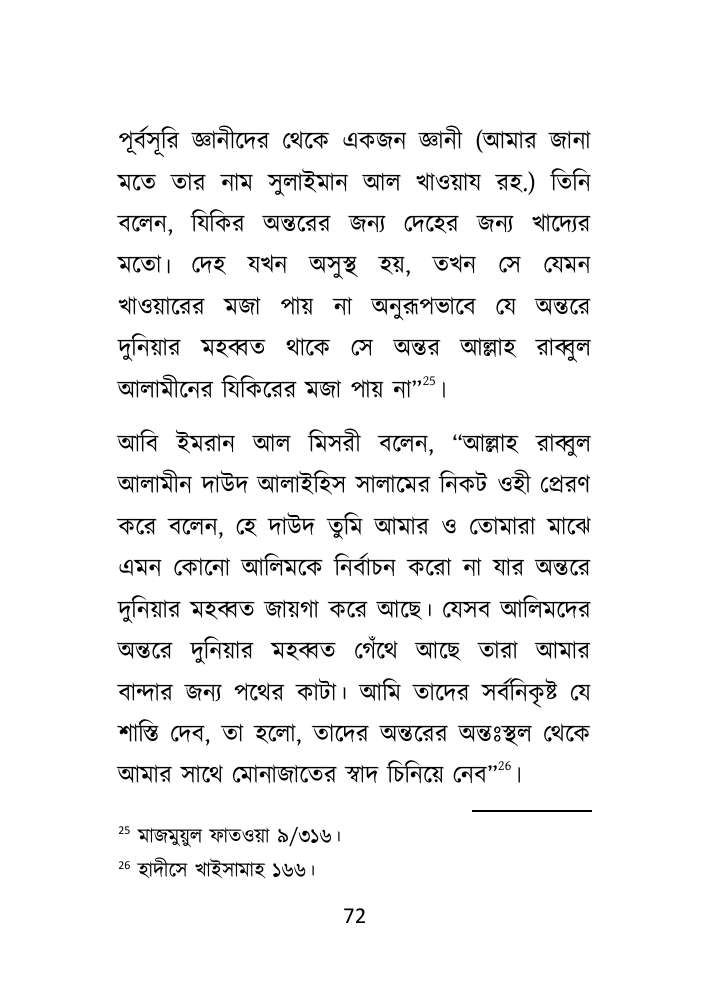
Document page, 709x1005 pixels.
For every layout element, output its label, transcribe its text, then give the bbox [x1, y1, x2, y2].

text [118, 118, 591, 408]
text আবি ইমরান আল মিসরী বলেন, “আল্লাহ রাব্বুল আলামীন দাউদ আলাইহিস সালামের নিকট ওহী প্রেরণ করে বলেন, হে দাউদ তুমি আমার ও তোমারা মাঝে এমন কোনো আলিমকে নির্বাচন করো না যার অন্তরে দুনিয়ার মহব্বত জায়গা করে আছে। যেসব আলিমদের অন্তরে দুনিয়ার মহব্বত গেঁথে আছে তারা আমার বান্দার জন্য পথের কাটা। আমি তাদের সর্বনিকৃষ্ট যে শাস্তি দেব, তা হলো, তাদের অন্তরের অন্তঃস্থল থেকে আমার সাথে মোনাজাতের স্বাদ চিনিয়ে নেব”। [118, 421, 591, 794]
